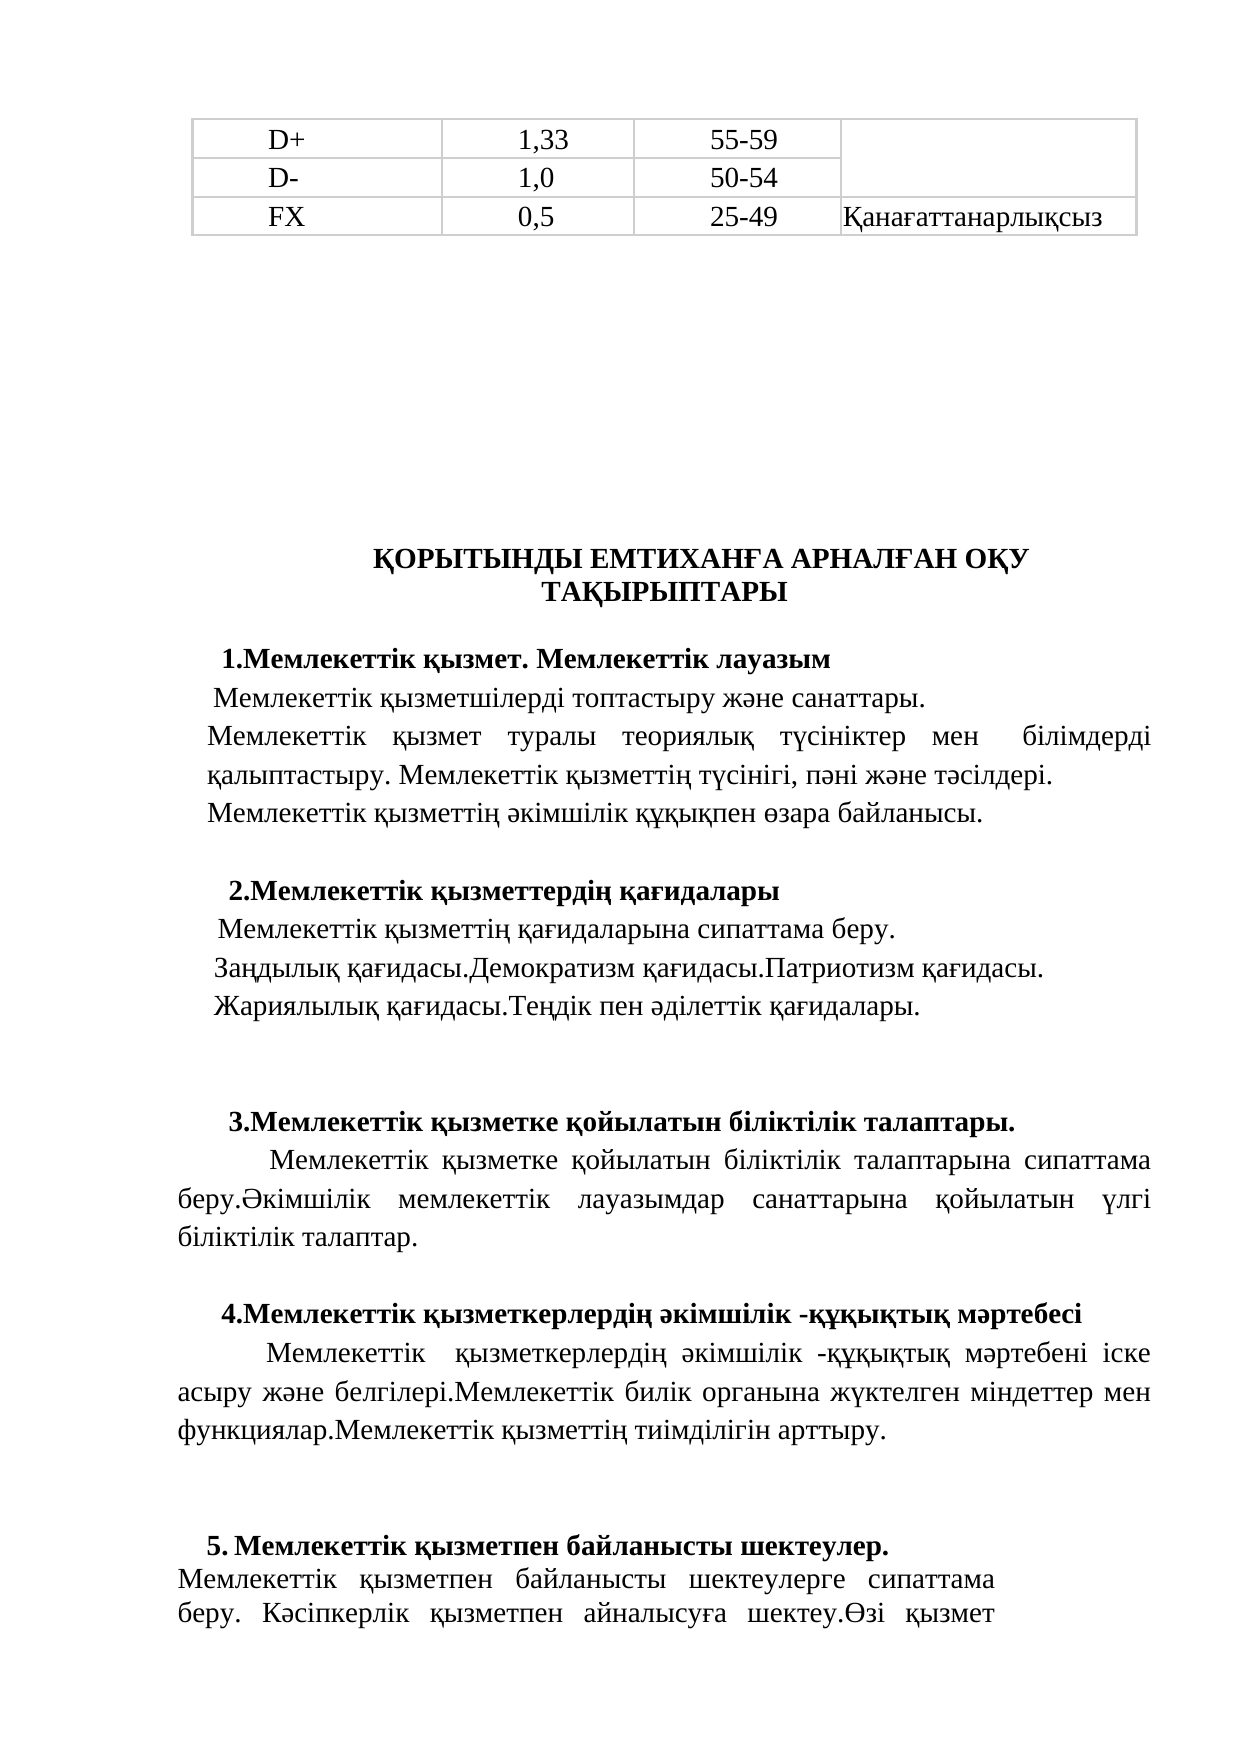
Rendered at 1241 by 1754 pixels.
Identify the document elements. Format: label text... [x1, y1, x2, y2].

text Мемлекеттік қызметкерлердің әкімшілік -құқықтық мәртебені іске асыру және белгілері.Мемлекеттік билік органына жүктелген міндеттер мен функциялар.Мемлекеттік қызметтің тиімділігін арттыру. [177, 1335, 1152, 1446]
table_cell Қанағаттанарлықсыз [842, 198, 1135, 234]
text 2.Мемлекеттік қызметтердің қағидалары [177, 873, 1152, 906]
text Мемлекеттік қызметтің әкімшілік құқықпен өзара байланысы. [207, 796, 1152, 829]
text 3.Мемлекеттік қызметке қойылатын біліктілік талаптары. [177, 1104, 1152, 1137]
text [177, 1561, 995, 1628]
table_cell 50-54 [635, 159, 840, 196]
table_cell 1,0 [443, 159, 633, 196]
text Мемлекеттік қызмет туралы теориялық түсініктер мен білімдерді қалыптастыру. Мемлекеттік қызметтің түсінігі, пәні және тәсілдері. [207, 718, 1152, 791]
text Жариялылық қағидасы.Теңдік пен әділеттік қағидалары. [177, 988, 1152, 1022]
table_cell 25-49 [635, 198, 840, 234]
text 4.Мемлекеттік қызметкерлердің әкімшілік -құқықтық мәртебесі [177, 1297, 1152, 1330]
text ҚОРЫТЫНДЫ ЕМТИХАНҒА АРНАЛҒАН ОҚУ ТАҚЫРЫПТАРЫ [177, 541, 1152, 608]
table_cell 0,5 [443, 198, 633, 234]
table_cell FX [194, 198, 441, 234]
table_cell D+ [194, 120, 441, 157]
table_cell 55-59 [635, 120, 840, 157]
text Заңдылық қағидасы.Демократизм қағидасы.Патриотизм қағидасы. [177, 950, 1152, 983]
text Мемлекеттік қызметтің қағидаларына сипаттама беру. [177, 911, 1152, 945]
text 1.Мемлекеттік қызмет. Мемлекеттік лауазым [177, 641, 1152, 675]
text 5. Мемлекеттік қызметпен байланысты шектеулер. [177, 1528, 1152, 1561]
table_cell D- [194, 159, 441, 196]
table_cell 1,33 [443, 120, 633, 157]
text Мемлекеттік қызметшілерді топтастыру және санаттары. [177, 680, 1152, 713]
text Мемлекеттік қызметке қойылатын біліктілік талаптарына сипаттама беру.Әкімшілік мемлекеттік лауазымдар санаттарына қойылатын үлгі біліктілік талаптар. [177, 1142, 1152, 1253]
